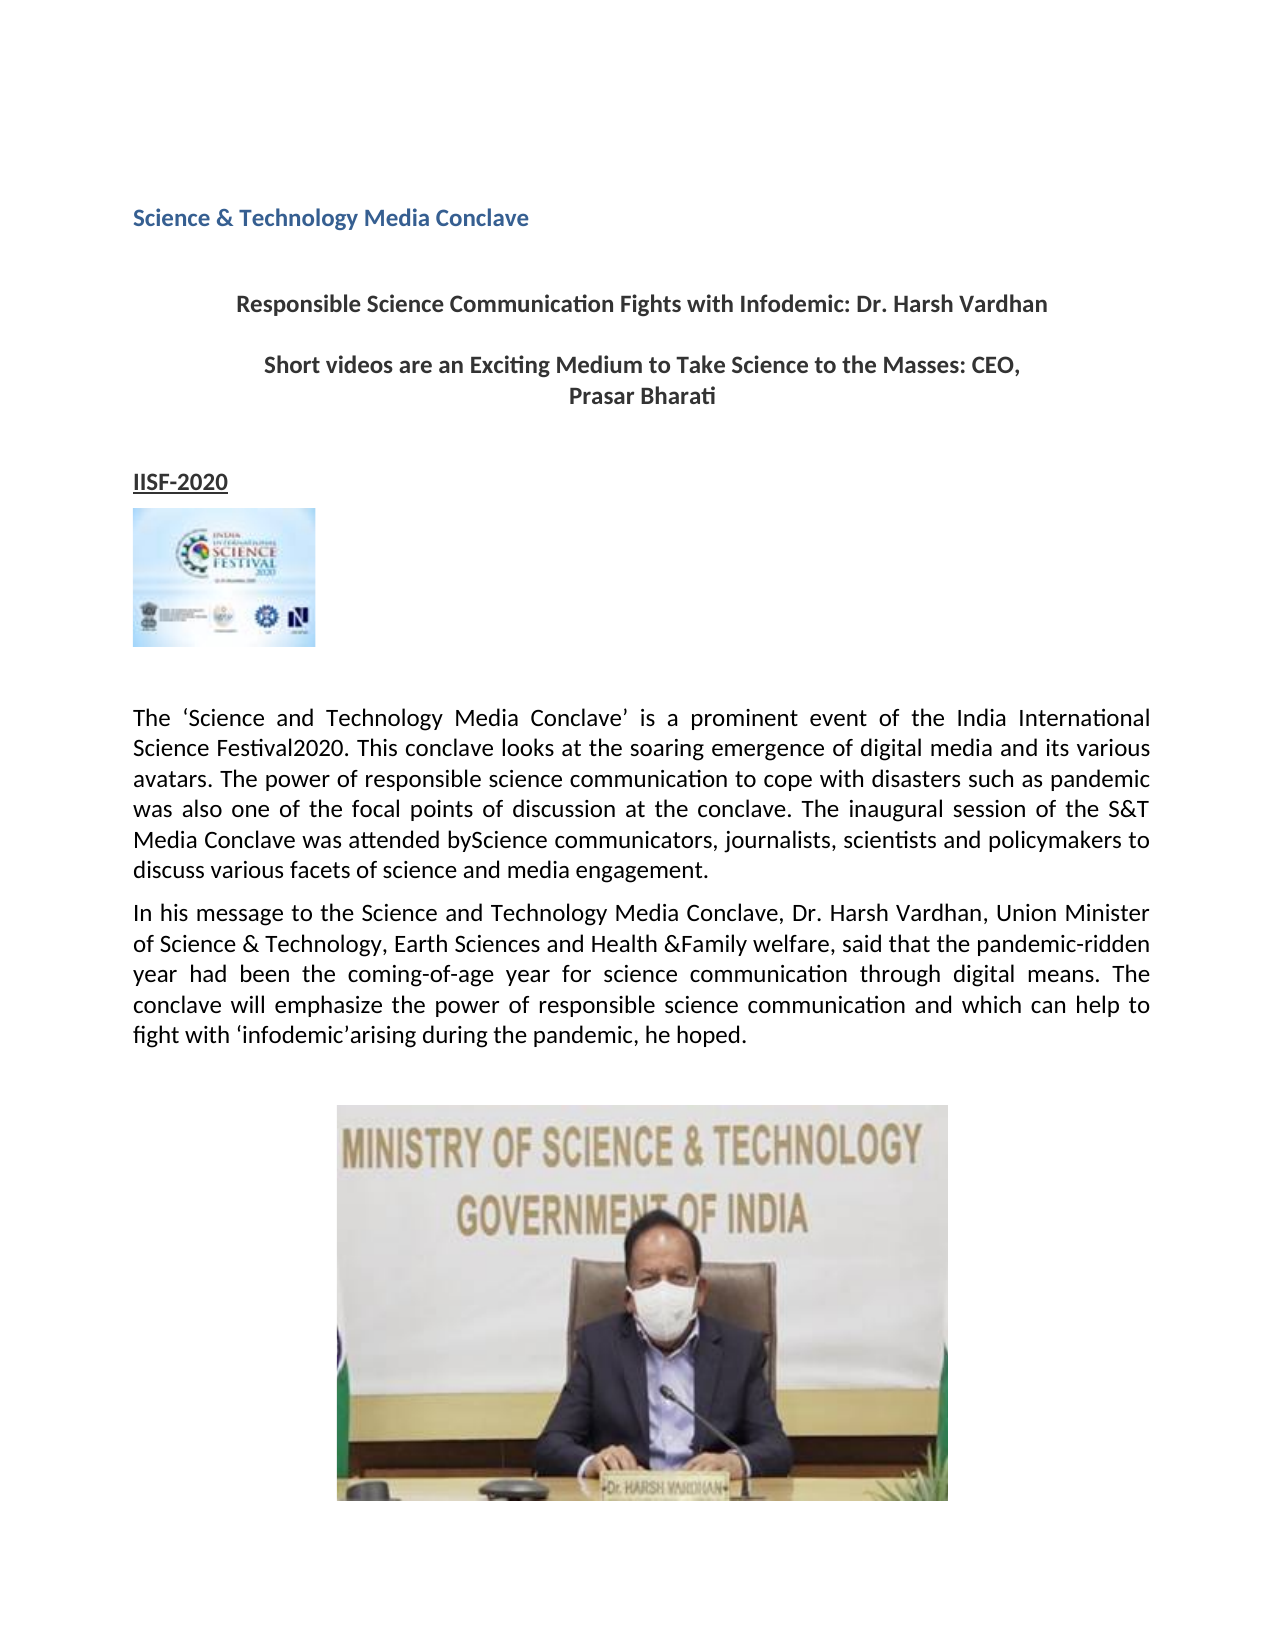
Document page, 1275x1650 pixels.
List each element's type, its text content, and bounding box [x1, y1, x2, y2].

subtitle Science & Technology Media Conclave [133, 202, 1152, 233]
text The ‘Science and Technology Media Conclave’ is a prominent event of the India International Science Festival2020. This conclave looks at the soaring emergence of digital media and its various avatars. The power of responsible science communication to cope with disasters such as pandemic was also one of the focal points of discussion at the conclave. The inaugural session of the S&T Media Conclave was attended byScience communicators, journalists, scientists and policymakers to discuss various facets of science and media engagement. [133, 702, 1152, 885]
picture [336, 1105, 948, 1501]
subtitle Responsible Science Communication Fights with Infodemic: Dr. Harsh Vardhan Short videos are an Exciting Medium to Take Science to the Masses: CEO, Prasar Bharati [133, 258, 1152, 410]
text In his message to the Science and Technology Media Conclave, Dr. Harsh Vardhan, Union Minister of Science & Technology, Earth Sciences and Health &Family welfare, said that the pandemic-ridden year had been the coming-of-age year for science communication through digital means. The conclave will emphasize the power of responsible science communication and which can help to fight with ‘infodemic’arising during the pandemic, he hoped. [133, 1019, 1152, 1050]
picture [132, 508, 316, 647]
text IISF-2020 [133, 466, 1152, 496]
